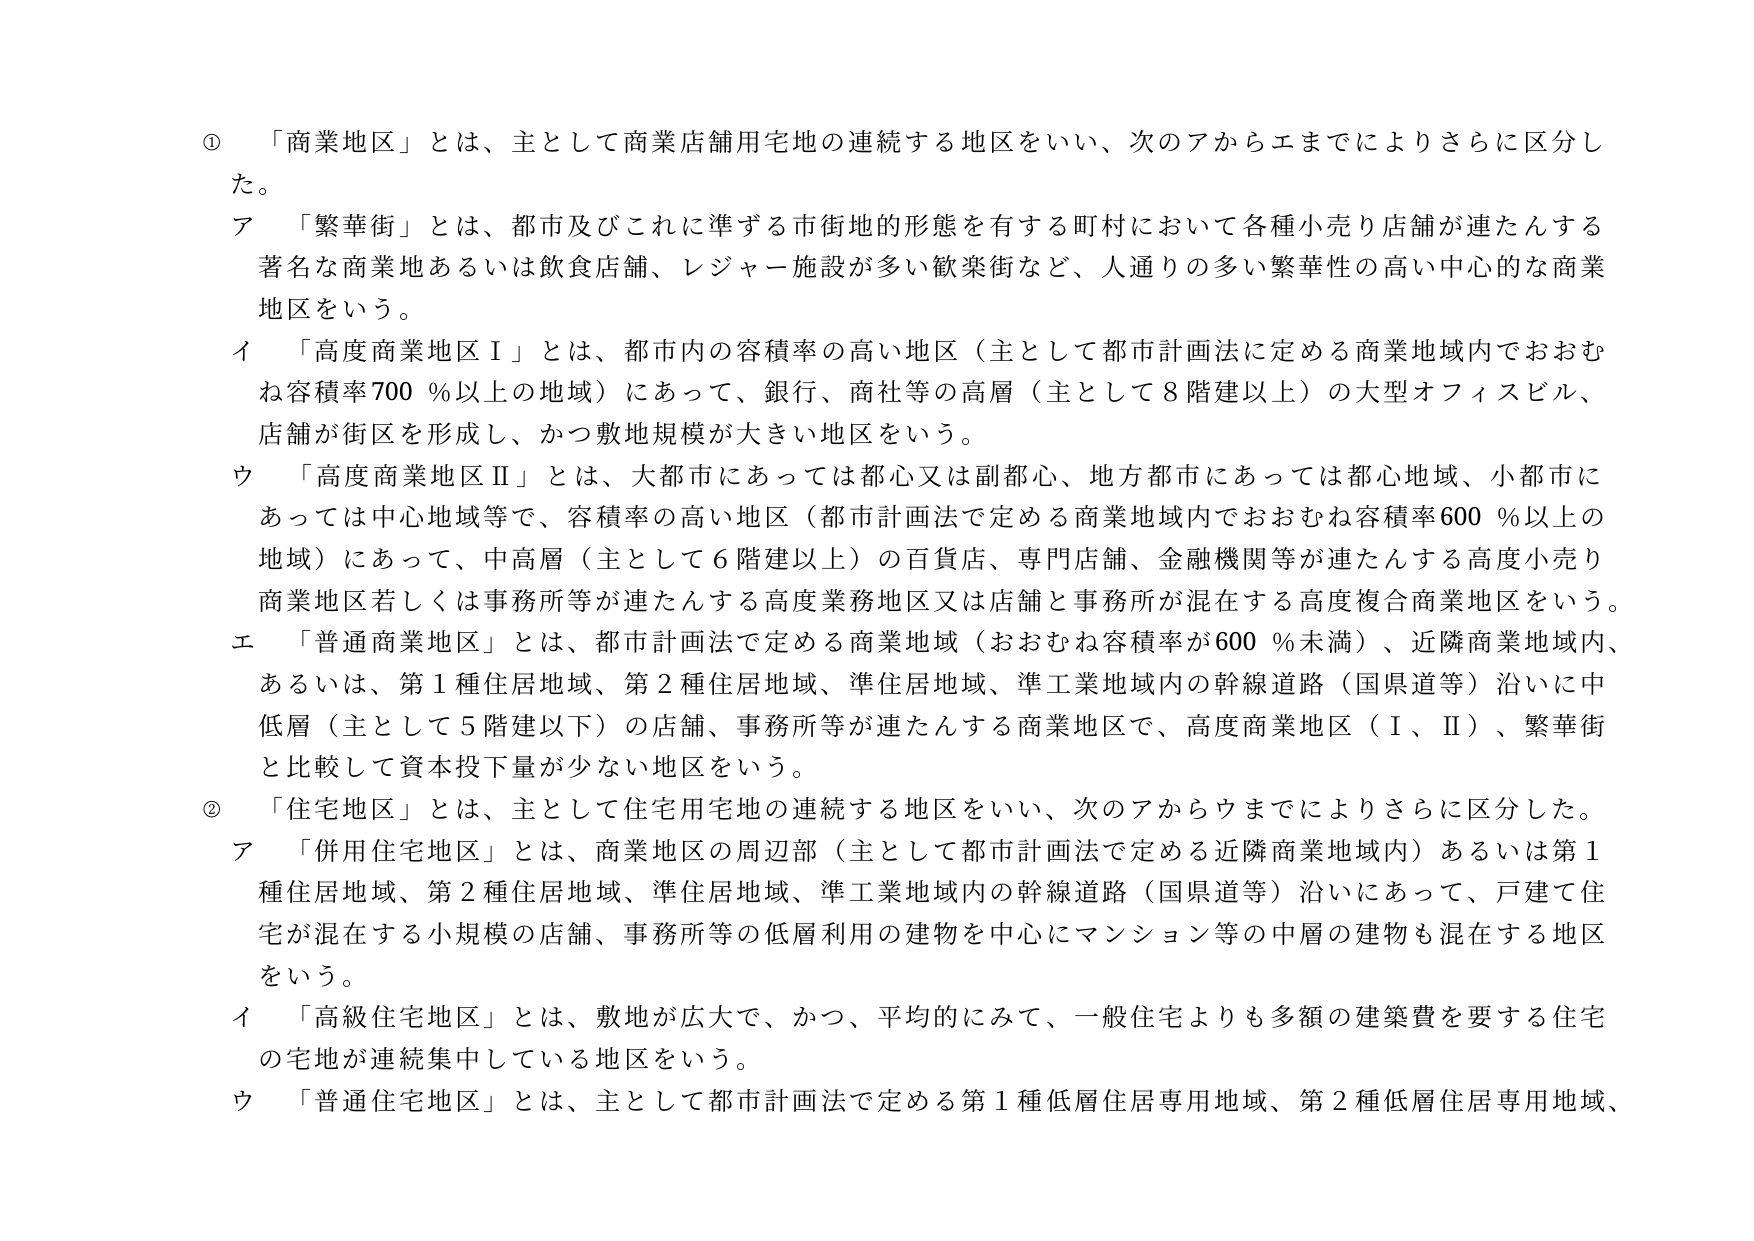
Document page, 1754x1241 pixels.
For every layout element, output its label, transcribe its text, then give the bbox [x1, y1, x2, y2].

text ア 「繁華街」とは、都市及びこれに準ずる市街地的形態を有する町村において各種小売り店舗が連たんする著名な商業地あるいは飲食店舗、レジャー施設が多い歓楽街など、人通りの多い繁華性の高い中心的な商業地区をいう。 [221, 203, 1608, 328]
text ウ 「高度商業地区Ⅱ」とは、大都市にあっては都心又は副都心、地方都市にあっては都心地域、小都市にあっては中心地域等で、容積率の高い地区（都市計画法で定める商業地域内でおおむね容積率600％以上の地域）にあって、中高層（主として６階建以上）の百貨店、専門店舗、金融機関等が連たんする高度小売り商業地区若しくは事務所等が連たんする高度業務地区又は店舗と事務所が混在する高度複合商業地区をいう。 [221, 453, 1608, 620]
text ① 「商業地区」とは、主として商業店舗用宅地の連続する地区をいい、次のアからエまでによりさらに区分した。 [196, 120, 1608, 203]
text イ 「高級住宅地区」とは、敷地が広大で、かつ、平均的にみて、一般住宅よりも多額の建築費を要する住宅の宅地が連続集中している地区をいう。 [221, 995, 1608, 1078]
text イ 「高度商業地区Ⅰ」とは、都市内の容積率の高い地区（主として都市計画法に定める商業地域内でおおむね容積率700％以上の地域）にあって、銀行、商社等の高層（主として８階建以上）の大型オフィスビル、店舗が街区を形成し、かつ敷地規模が大きい地区をいう。 [221, 328, 1608, 453]
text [221, 1078, 1608, 1120]
text ② 「住宅地区」とは、主として住宅用宅地の連続する地区をいい、次のアからウまでによりさらに区分した。 [196, 787, 1608, 828]
text エ 「普通商業地区」とは、都市計画法で定める商業地域（おおむね容積率が600％未満）、近隣商業地域内、あるいは、第１種住居地域、第２種住居地域、準住居地域、準工業地域内の幹線道路（国県道等）沿いに中低層（主として５階建以下）の店舗、事務所等が連たんする商業地区で、高度商業地区（Ⅰ、Ⅱ）、繁華街と比較して資本投下量が少ない地区をいう。 [221, 620, 1608, 787]
text ア 「併用住宅地区」とは、商業地区の周辺部（主として都市計画法で定める近隣商業地域内）あるいは第１種住居地域、第２種住居地域、準住居地域、準工業地域内の幹線道路（国県道等）沿いにあって、戸建て住宅が混在する小規模の店舗、事務所等の低層利用の建物を中心にマンション等の中層の建物も混在する地区をいう。 [221, 828, 1608, 995]
